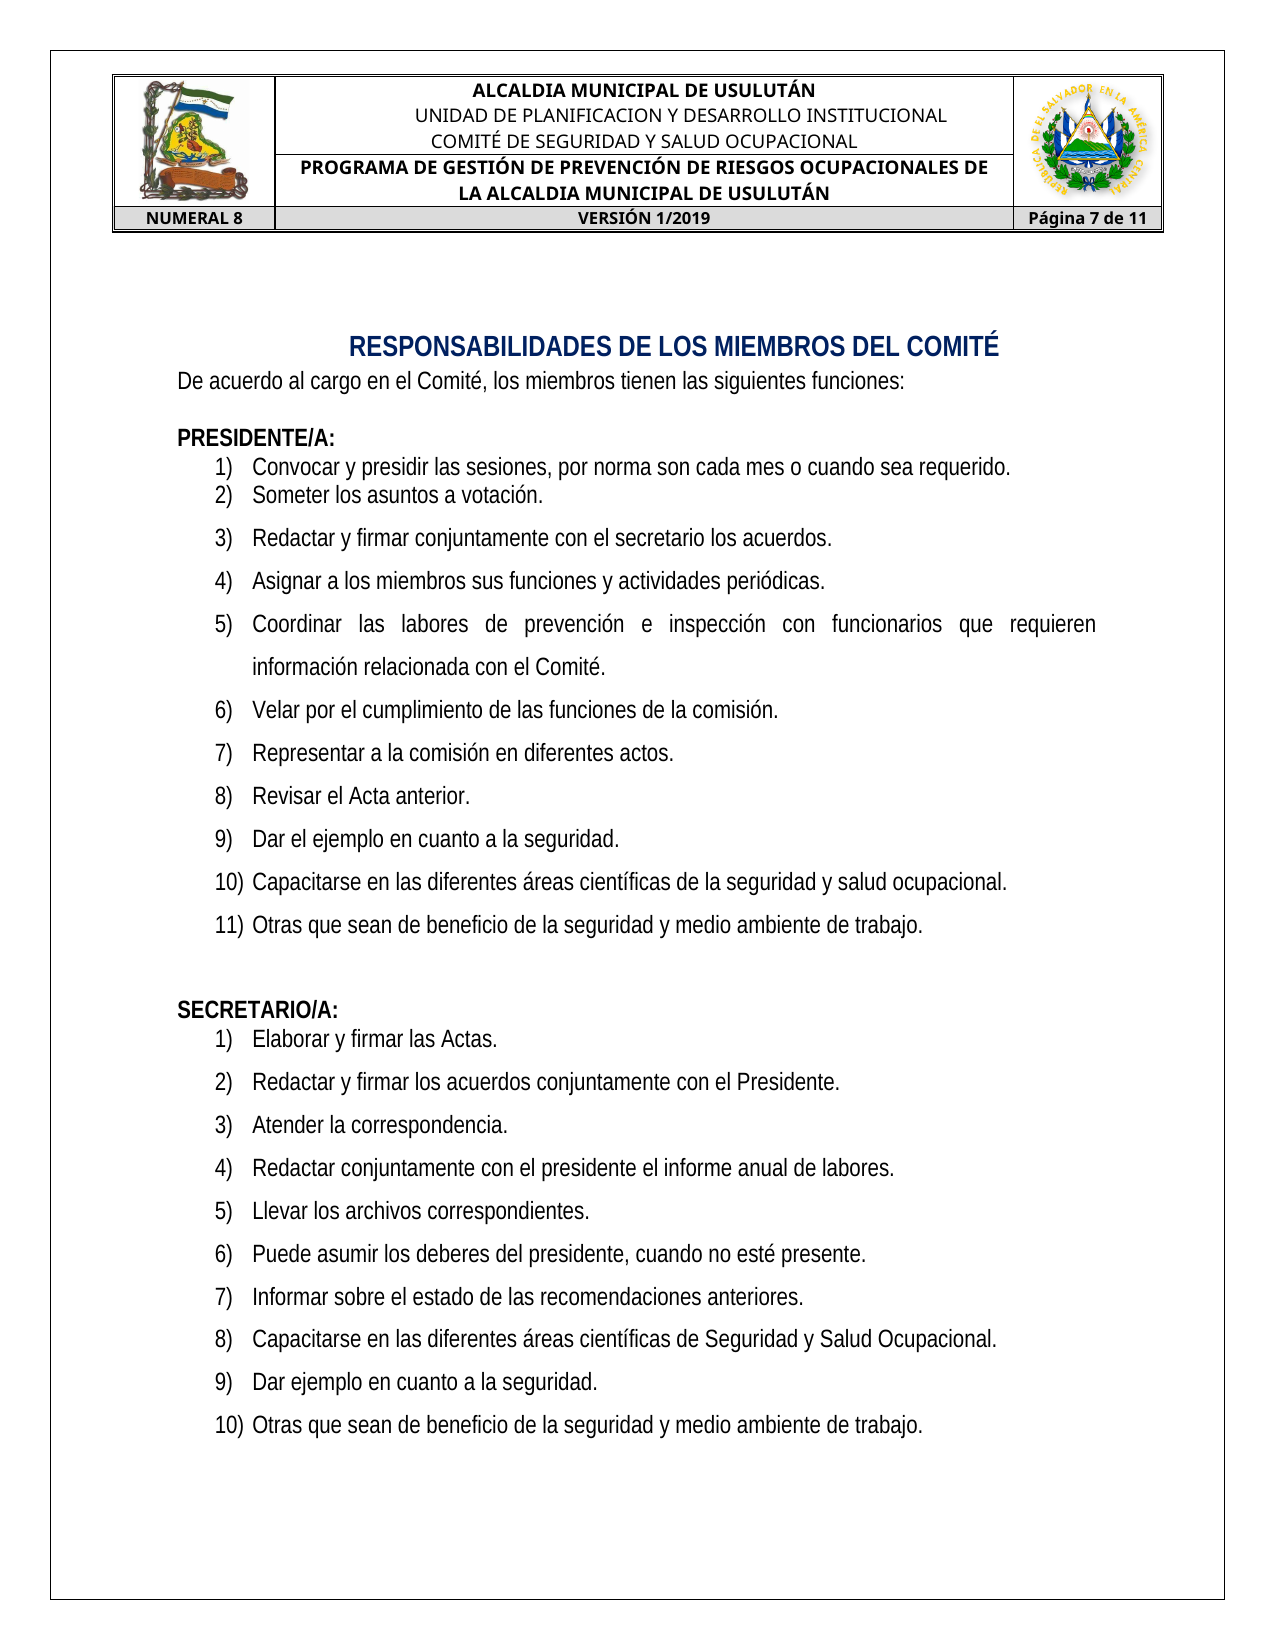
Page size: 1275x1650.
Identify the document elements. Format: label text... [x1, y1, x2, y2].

picture [138, 79, 250, 204]
list Puede asumir los deberes del presidente, cuando no esté presente. [214, 1239, 1098, 1267]
list Llevar los archivos correspondientes. [214, 1196, 1098, 1224]
list Dar el ejemplo en cuanto a la seguridad. [214, 824, 1098, 852]
list Redactar y firmar conjuntamente con el secretario los acuerdos. [214, 523, 1098, 552]
list Informar sobre el estado de las recomendaciones anteriores. [214, 1282, 1098, 1310]
list Otras que sean de beneficio de la seguridad y medio ambiente de trabajo. [214, 1410, 1098, 1439]
list Dar ejemplo en cuanto a la seguridad. [214, 1367, 1098, 1396]
list Convocar y presidir las sesiones, por norma son cada mes o cuando sea requerido. [214, 452, 1098, 480]
list Coordinar las labores de prevención e inspección con funcionarios que requieren información relacionada con el Comité. [214, 609, 1098, 681]
list Representar a la comisión en diferentes actos. [214, 738, 1098, 767]
list Capacitarse en las diferentes áreas científicas de Seguridad y Salud Ocupacional. [214, 1324, 1098, 1353]
list Redactar conjuntamente con el presidente el informe anual de labores. [214, 1153, 1098, 1181]
text SECRETARIO/A: [177, 995, 1098, 1024]
list Capacitarse en las diferentes áreas científicas de la seguridad y salud ocupacional. [214, 867, 1098, 895]
text PRESIDENTE/A: [177, 423, 1098, 452]
list Revisar el Acta anterior. [214, 781, 1098, 809]
list Atender la correspondencia. [214, 1110, 1098, 1138]
list Velar por el cumplimiento de las funciones de la comisión. [214, 695, 1098, 724]
list Redactar y firmar los acuerdos conjuntamente con el Presidente. [214, 1067, 1098, 1096]
list Asignar a los miembros sus funciones y actividades periódicas. [214, 566, 1098, 595]
list Elaborar y firmar las Actas. [214, 1024, 1098, 1053]
text De acuerdo al cargo en el Comité, los miembros tienen las siguientes funciones: [177, 366, 1098, 394]
list Someter los asuntos a votación. [214, 480, 1098, 509]
subtitle RESPONSABILIDADES DE LOS MIEMBROS DEL COMITÉ [251, 329, 1098, 362]
picture [1031, 84, 1147, 195]
list Otras que sean de beneficio de la seguridad y medio ambiente de trabajo. [214, 909, 1098, 938]
